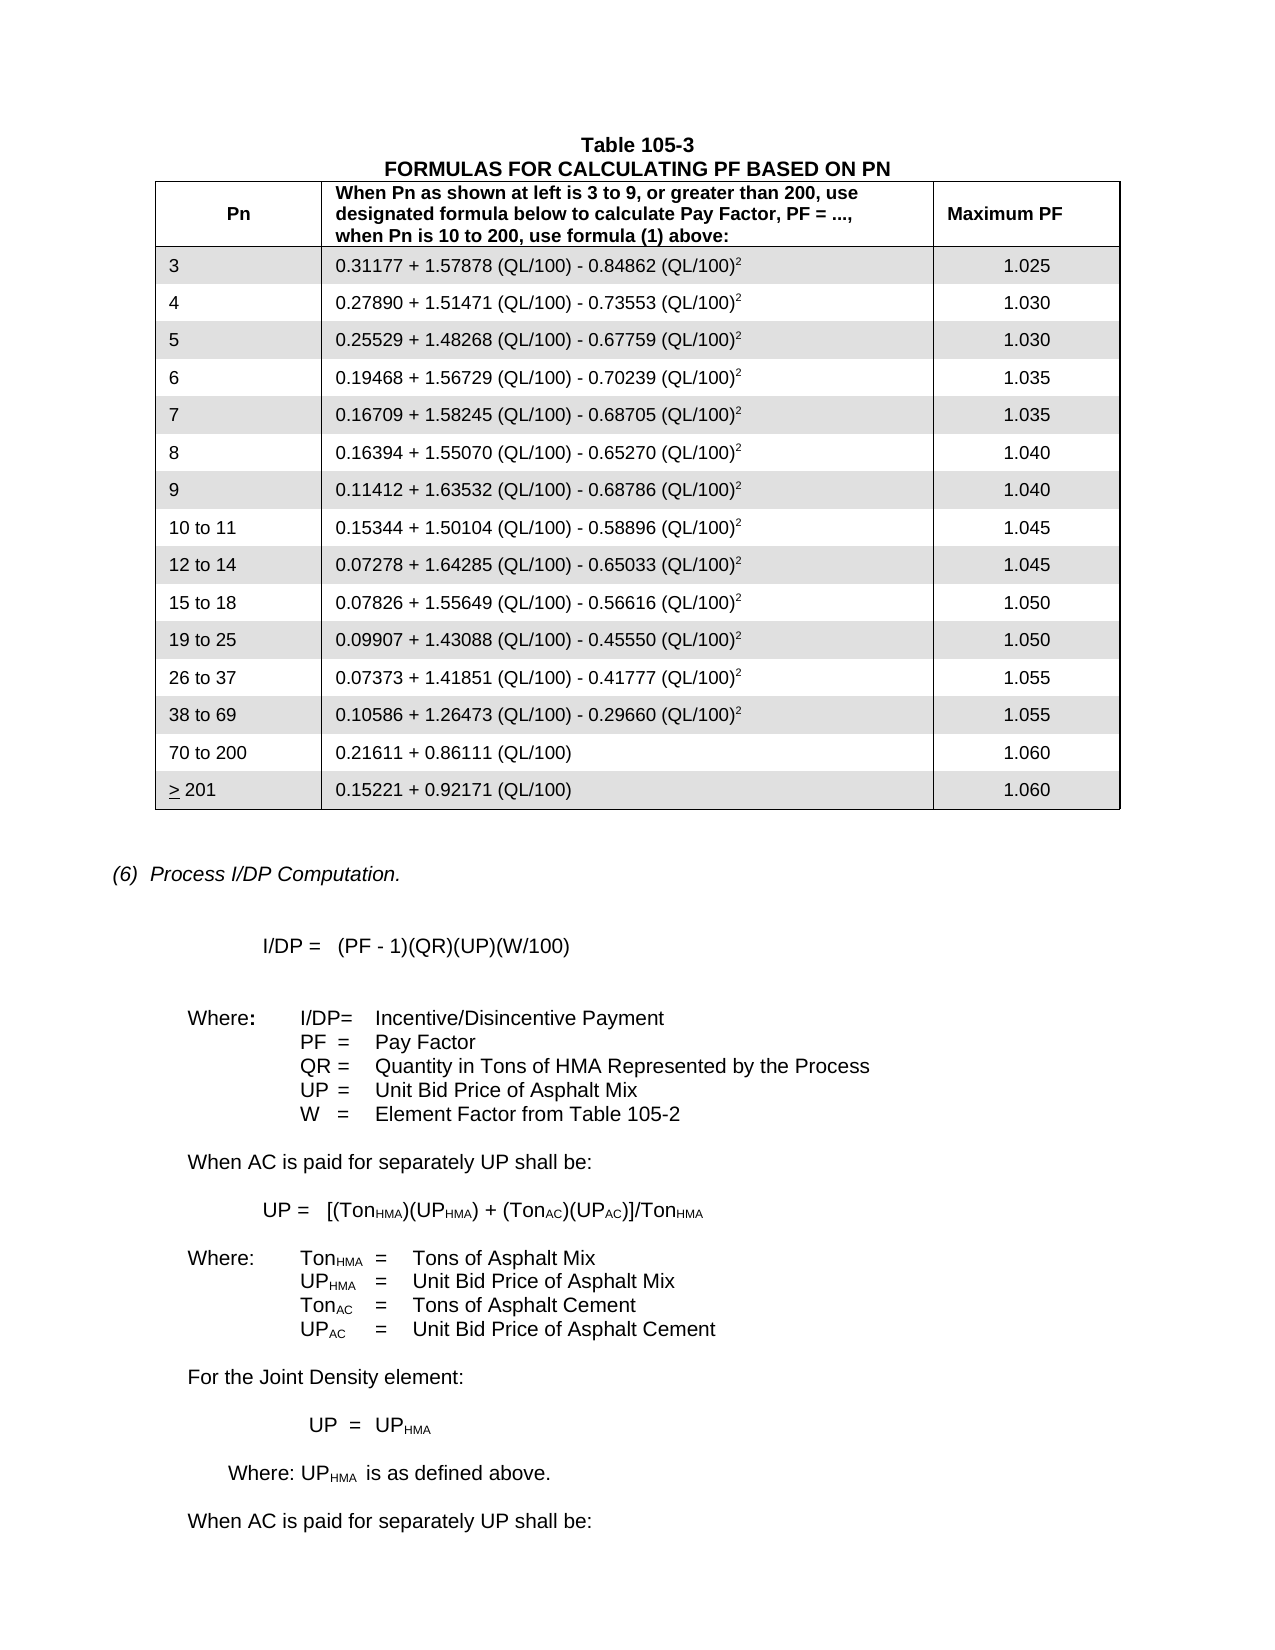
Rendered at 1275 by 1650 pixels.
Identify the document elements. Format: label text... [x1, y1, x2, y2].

table_cell 6 [156, 359, 321, 396]
table_cell 9 [156, 471, 321, 509]
table_cell 1.055 [934, 659, 1119, 696]
text QR = Quantity in Tons of HMA Represented by the Process [112, 1054, 1162, 1078]
text Where: I/DP= Incentive/Disincentive Payment [112, 1006, 1162, 1030]
table_header When Pn as shown at left is 3 to 9, or greater than 200, use designated formula below to calculate Pay Factor, PF = ..., when Pn is 10 to 200, use formula (1) above: [322, 182, 933, 246]
text UP = [(TonHMA)(UPHMA) + (TonAC)(UPAC)]/TonHMA [112, 1197, 1087, 1221]
table_cell 1.040 [934, 434, 1119, 471]
text TonAC = Tons of Asphalt Cement [262, 1293, 1162, 1317]
table_header Pn [156, 182, 321, 246]
table_cell 0.10586 + 1.26473 (QL/100) - 0.29660 (QL/100)2 [322, 696, 933, 734]
table_cell 1.030 [934, 321, 1119, 359]
table_cell 1.030 [934, 284, 1119, 321]
text Where: TonHMA = Tons of Asphalt Mix [150, 1245, 1162, 1269]
table_cell 0.31177 + 1.57878 (QL/100) - 0.84862 (QL/100)2 [322, 247, 933, 284]
text For the Joint Density element: [112, 1365, 1162, 1389]
text UP = UPHMA [112, 1413, 1162, 1437]
list Process I/DP Computation. [112, 862, 1162, 886]
table_cell 0.11412 + 1.63532 (QL/100) - 0.68786 (QL/100)2 [322, 471, 933, 509]
table_cell 1.055 [934, 696, 1119, 734]
text When AC is paid for separately UP shall be: [150, 1509, 1087, 1533]
table_cell 0.15221 + 0.92171 (QL/100) [322, 771, 933, 809]
text PF = Pay Factor [112, 1030, 1162, 1054]
table_cell 4 [156, 284, 321, 321]
table_cell 1.035 [934, 359, 1119, 396]
text I/DP = (PF - 1)(QR)(UP)(W/100) [187, 934, 1162, 958]
table_cell 0.25529 + 1.48268 (QL/100) - 0.67759 (QL/100)2 [322, 321, 933, 359]
text When AC is paid for separately UP shall be: [150, 1149, 1087, 1173]
subtitle Table 105-3 [112, 133, 1162, 157]
table_cell 1.040 [934, 471, 1119, 509]
table_cell 1.050 [934, 584, 1119, 621]
text Formulas For Calculating PF Based on Pn [112, 157, 1162, 181]
table_cell 1.025 [934, 247, 1119, 284]
table_cell 1.050 [934, 621, 1119, 659]
table_cell 15 to 18 [156, 584, 321, 621]
table_cell 0.16394 + 1.55070 (QL/100) - 0.65270 (QL/100)2 [322, 434, 933, 471]
table_cell 19 to 25 [156, 621, 321, 659]
table_header Maximum PF [934, 182, 1119, 246]
table_cell 0.09907 + 1.43088 (QL/100) - 0.45550 (QL/100)2 [322, 621, 933, 659]
table_cell 0.19468 + 1.56729 (QL/100) - 0.70239 (QL/100)2 [322, 359, 933, 396]
table_cell 1.045 [934, 509, 1119, 546]
table_cell 0.15344 + 1.50104 (QL/100) - 0.58896 (QL/100)2 [322, 509, 933, 546]
text UPHMA = Unit Bid Price of Asphalt Mix [150, 1269, 1162, 1293]
table_cell 0.07373 + 1.41851 (QL/100) - 0.41777 (QL/100)2 [322, 659, 933, 696]
table_cell 1.060 [934, 771, 1119, 809]
text Where: UPHMA is as defined above. [112, 1461, 1162, 1485]
table_cell 1.035 [934, 396, 1119, 434]
table_cell 38 to 69 [156, 696, 321, 734]
table_cell 0.21611 + 0.86111 (QL/100) [322, 734, 933, 771]
table_cell 3 [156, 247, 321, 284]
table_cell 0.07278 + 1.64285 (QL/100) - 0.65033 (QL/100)2 [322, 546, 933, 584]
table_cell 1.060 [934, 734, 1119, 771]
table_cell 1.045 [934, 546, 1119, 584]
table_cell 70 to 200 [156, 734, 321, 771]
table_cell 0.07826 + 1.55649 (QL/100) - 0.56616 (QL/100)2 [322, 584, 933, 621]
text W = Element Factor from Table 105-2 [112, 1102, 1162, 1126]
table_cell > 201 [156, 771, 321, 809]
table_cell 0.27890 + 1.51471 (QL/100) - 0.73553 (QL/100)2 [322, 284, 933, 321]
table_cell 5 [156, 321, 321, 359]
text UP = Unit Bid Price of Asphalt Mix [112, 1078, 1162, 1102]
table_cell 12 to 14 [156, 546, 321, 584]
table_cell 26 to 37 [156, 659, 321, 696]
table_cell 10 to 11 [156, 509, 321, 546]
text UPAC = Unit Bid Price of Asphalt Cement [112, 1317, 1162, 1341]
table_cell 8 [156, 434, 321, 471]
table_cell 0.16709 + 1.58245 (QL/100) - 0.68705 (QL/100)2 [322, 396, 933, 434]
table_cell 7 [156, 396, 321, 434]
